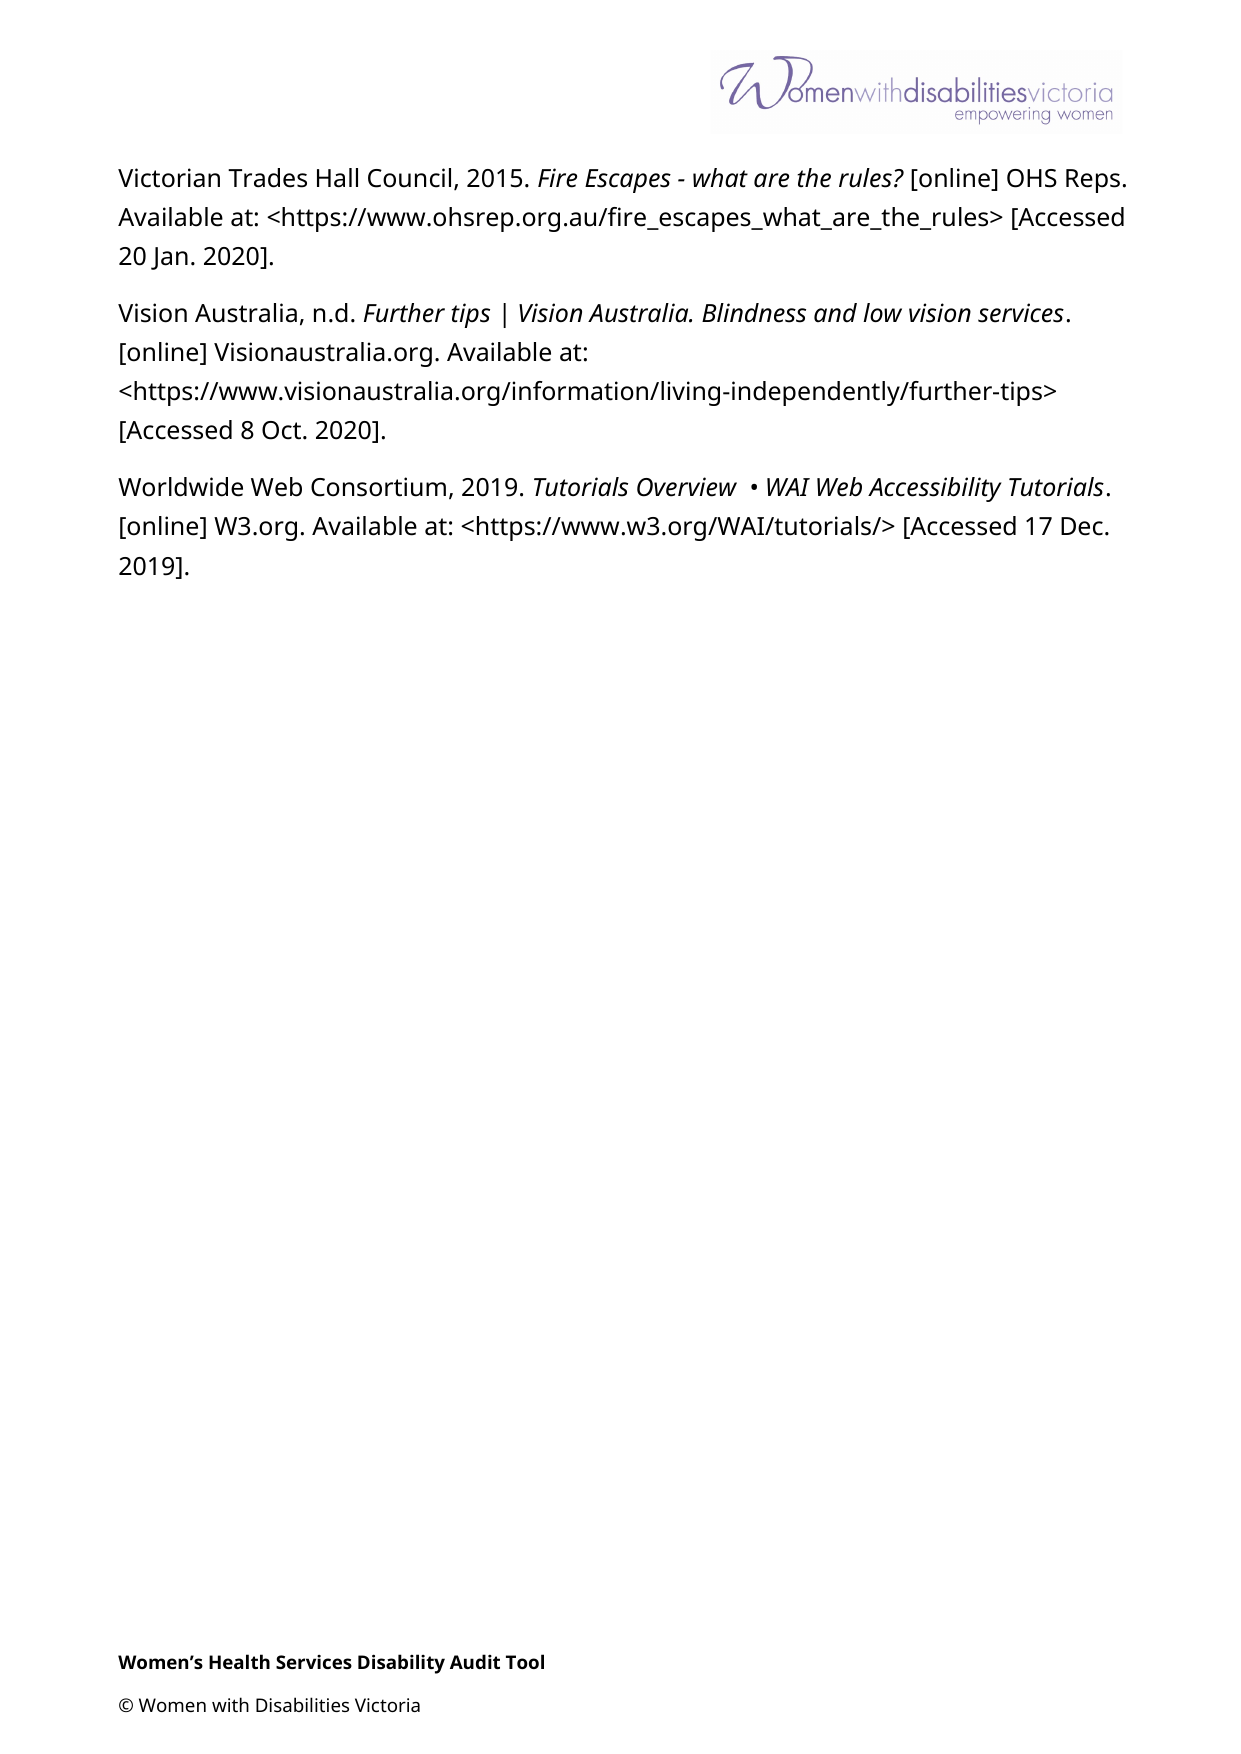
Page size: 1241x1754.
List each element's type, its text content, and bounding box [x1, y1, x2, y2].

text Victorian Trades Hall Council, 2015. Fire Escapes - what are the rules? [online] OHS Reps. Available at: <https://www.ohsrep.org.au/fire_escapes_what_are_the_rules> [Accessed 20 Jan. 2020]. [118, 160, 1137, 273]
text Worldwide Web Consortium, 2019. Tutorials Overview • WAI Web Accessibility Tutorials. [online] W3.org. Available at: <https://www.w3.org/WAI/tutorials/> [Accessed 17 Dec. 2019]. [118, 470, 1137, 582]
text Vision Australia, n.d. Further tips | Vision Australia. Blindness and low vision services. [online] Visionaustralia.org. Available at: <https://www.visionaustralia.org/information/living-independently/further-tips> [Accessed 8 Oct. 2020]. [118, 295, 1137, 447]
picture [710, 50, 1123, 134]
